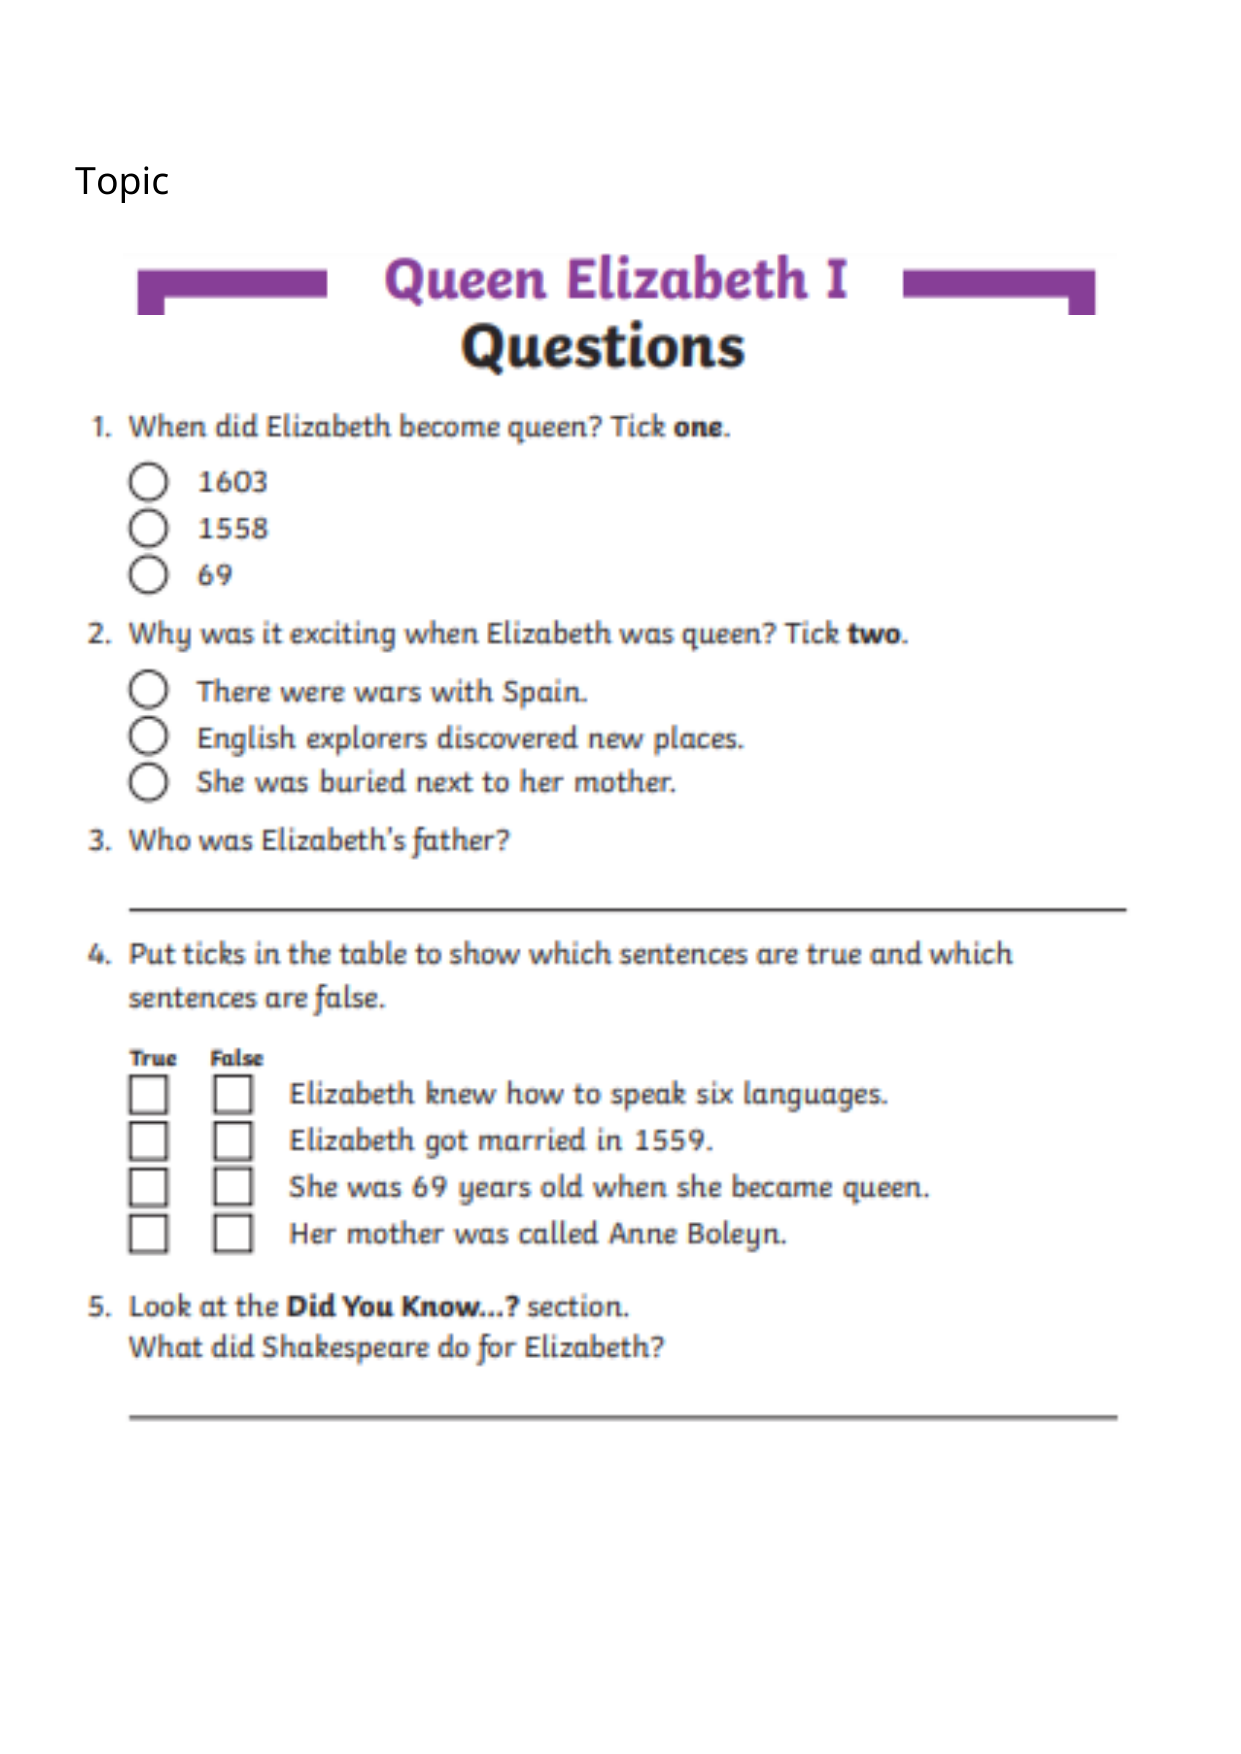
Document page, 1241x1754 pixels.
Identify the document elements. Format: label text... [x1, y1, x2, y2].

text Topic [75, 154, 1165, 206]
picture [75, 253, 1133, 1691]
